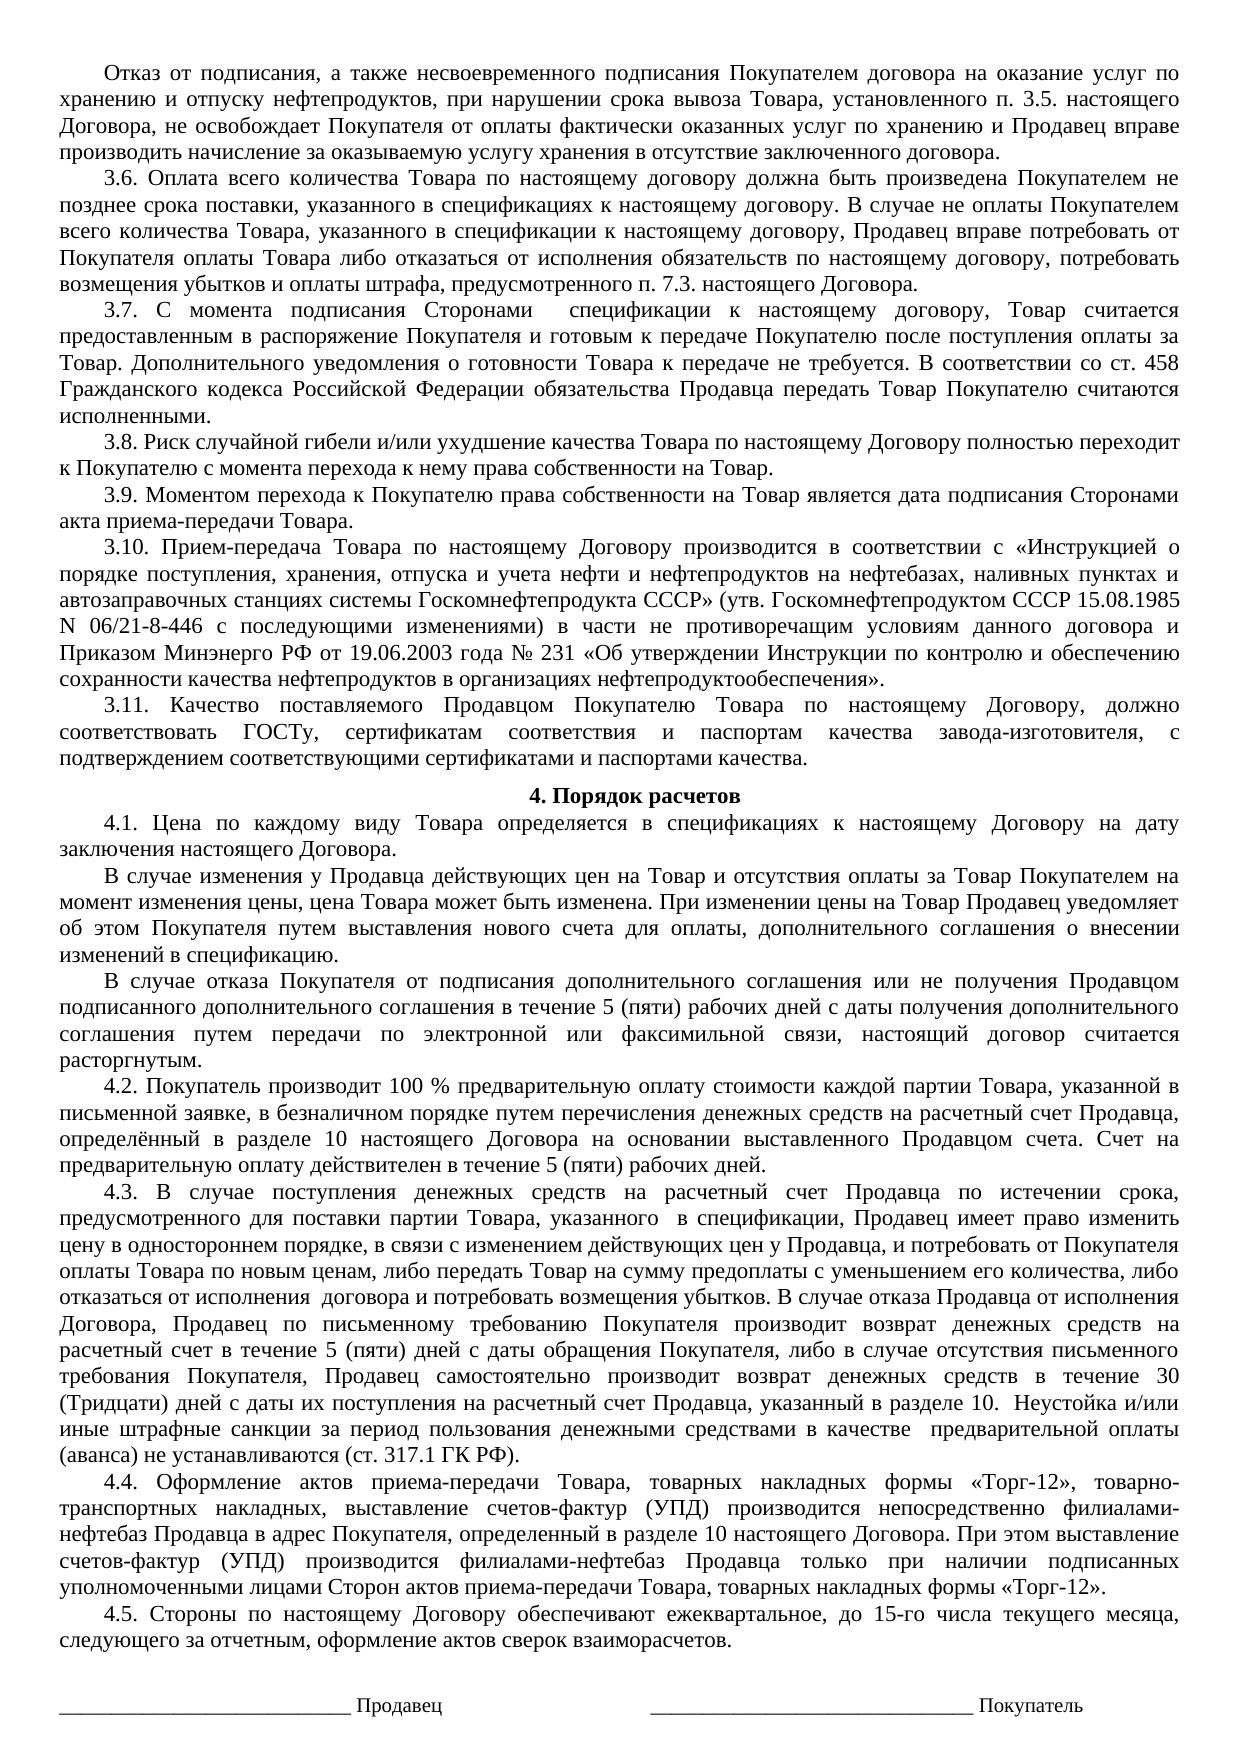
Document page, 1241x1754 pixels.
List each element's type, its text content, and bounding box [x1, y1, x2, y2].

text В случае отказа Покупателя от подписания дополнительного соглашения или не получения Продавцом подписанного дополнительного соглашения в течение 5 (пяти) рабочих дней с даты получения дополнительного соглашения путем передачи по электронной или факсимильной связи, настоящий договор считается расторгнутым. [59, 967, 1181, 1072]
text 3.6. Оплата всего количества Товара по настоящему договору должна быть произведена Покупателем не позднее срока поставки, указанного в спецификациях к настоящему договору. В случае не оплаты Покупателем всего количества Товара, указанного в спецификации к настоящему договору, Продавец вправе потребовать от Покупателя оплаты Товара либо отказаться от исполнения обязательств по настоящему договору, потребовать возмещения убытков и оплаты штрафа, предусмотренного п. 7.3. настоящего Договора. [59, 164, 1181, 296]
text 4.2. Покупатель производит 100 % предварительную оплату стоимости каждой партии Товара, указанной в письменной заявке, в безналичном порядке путем перечисления денежных средств на расчетный счет Продавца, определённый в разделе 10 настоящего Договора на основании выставленного Продавцом счета. Счет на предварительную оплату действителен в течение 5 (пяти) рабочих дней. [59, 1072, 1181, 1178]
text 3.11. Качество поставляемого Продавцом Покупателю Товара по настоящему Договору, должно соответствовать ГОСТу, сертификатам соответствия и паспортам качества завода-изготовителя, с подтверждением соответствующими сертификатами и паспортами качества. [59, 692, 1181, 771]
text 4.5. Стороны по настоящему Договору обеспечивают ежеквартальное, до 15-го числа текущего месяца, следующего за отчетным, оформление актов сверок взаиморасчетов. [59, 1599, 1181, 1652]
text 3.9. Моментом перехода к Покупателю права собственности на Товар является дата подписания Сторонами акта приема-передачи Товара. [59, 481, 1181, 533]
text 3.8. Риск случайной гибели и/или ухудшение качества Товара по настоящему Договору полностью переходит к Покупателю с момента перехода к нему права собственности на Товар. [59, 428, 1181, 481]
text 4.1. Цена по каждому виду Товара определяется в спецификациях к настоящему Договору на дату заключения настоящего Договора. [59, 809, 1181, 862]
text 3.7. С момента подписания Сторонами спецификации к настоящему договору, Товар считается предоставленным в распоряжение Покупателя и готовым к передаче Покупателю после поступления оплаты за Товар. Дополнительного уведомления о готовности Товара к передаче не требуется. В соответствии со ст. 458 Гражданского кодекса Российской Федерации обязательства Продавца передать Товар Покупателю считаются исполненными. [59, 296, 1181, 428]
text 4.3. В случае поступления денежных средств на расчетный счет Продавца по истечении срока, предусмотренного для поставки партии Товара, указанного в спецификации, Продавец имеет право изменить цену в одностороннем порядке, в связи с изменением действующих цен у Продавца, и потребовать от Покупателя оплаты Товара по новым ценам, либо передать Товар на сумму предоплаты с уменьшением его количества, либо отказаться от исполнения договора и потребовать возмещения убытков. В случае отказа Продавца от исполнения Договора, Продавец по письменному требованию Покупателя производит возврат денежных средств на расчетный счет в течение 5 (пяти) дней с даты обращения Покупателя, либо в случае отсутствия письменного требования Покупателя, Продавец самостоятельно производит возврат денежных средств в течение 30 (Тридцати) дней с даты их поступления на расчетный счет Продавца, указанный в разделе 10. Неустойка и/или иные штрафные санкции за период пользования денежными средствами в качестве предварительной оплаты (аванса) не устанавливаются (ст. 317.1 ГК РФ). [59, 1178, 1181, 1468]
text В случае изменения у Продавца действующих цен на Товар и отсутствия оплаты за Товар Покупателем на момент изменения цены, цена Товара может быть изменена. При изменении цены на Товар Продавец уведомляет об этом Покупателя путем выставления нового счета для оплаты, дополнительного соглашения о внесении изменений в спецификацию. [59, 862, 1181, 967]
text 4. Порядок расчетов [89, 783, 1181, 809]
text Отказ от подписания, а также несвоевременного подписания Покупателем договора на оказание услуг по хранению и отпуску нефтепродуктов, при нарушении срока вывоза Товара, установленного п. 3.5. настоящего Договора, не освобождает Покупателя от оплаты фактически оказанных услуг по хранению и Продавец вправе производить начисление за оказываемую услугу хранения в отсутствие заключенного договора. [59, 59, 1181, 164]
text 3.10. Прием-передача Товара по настоящему Договору производится в соответствии с «Инструкцией о порядке поступления, хранения, отпуска и учета нефти и нефтепродуктов на нефтебазах, наливных пунктах и автозаправочных станциях системы Госкомнефтепродукта СССР» (утв. Госкомнефтепродуктом СССР 15.08.1985 N 06/21-8-446 с последующими изменениями) в части не противоречащим условиям данного договора и Приказом Минэнерго РФ от 19.06.2003 года № 231 «Об утверждении Инструкции по контролю и обеспечению сохранности качества нефтепродуктов в организациях нефтепродуктообеспечения». [59, 533, 1181, 692]
text 4.4. Оформление актов приема-передачи Товара, товарных накладных формы «Торг-12», товарно-транспортных накладных, выставление счетов-фактур (УПД) производится непосредственно филиалами-нефтебаз Продавца в адрес Покупателя, определенный в разделе 10 настоящего Договора. При этом выставление счетов-фактур (УПД) производится филиалами-нефтебаз Продавца только при наличии подписанных уполномоченными лицами Сторон актов приема-передачи Товара, товарных накладных формы «Торг-12». [59, 1468, 1181, 1599]
